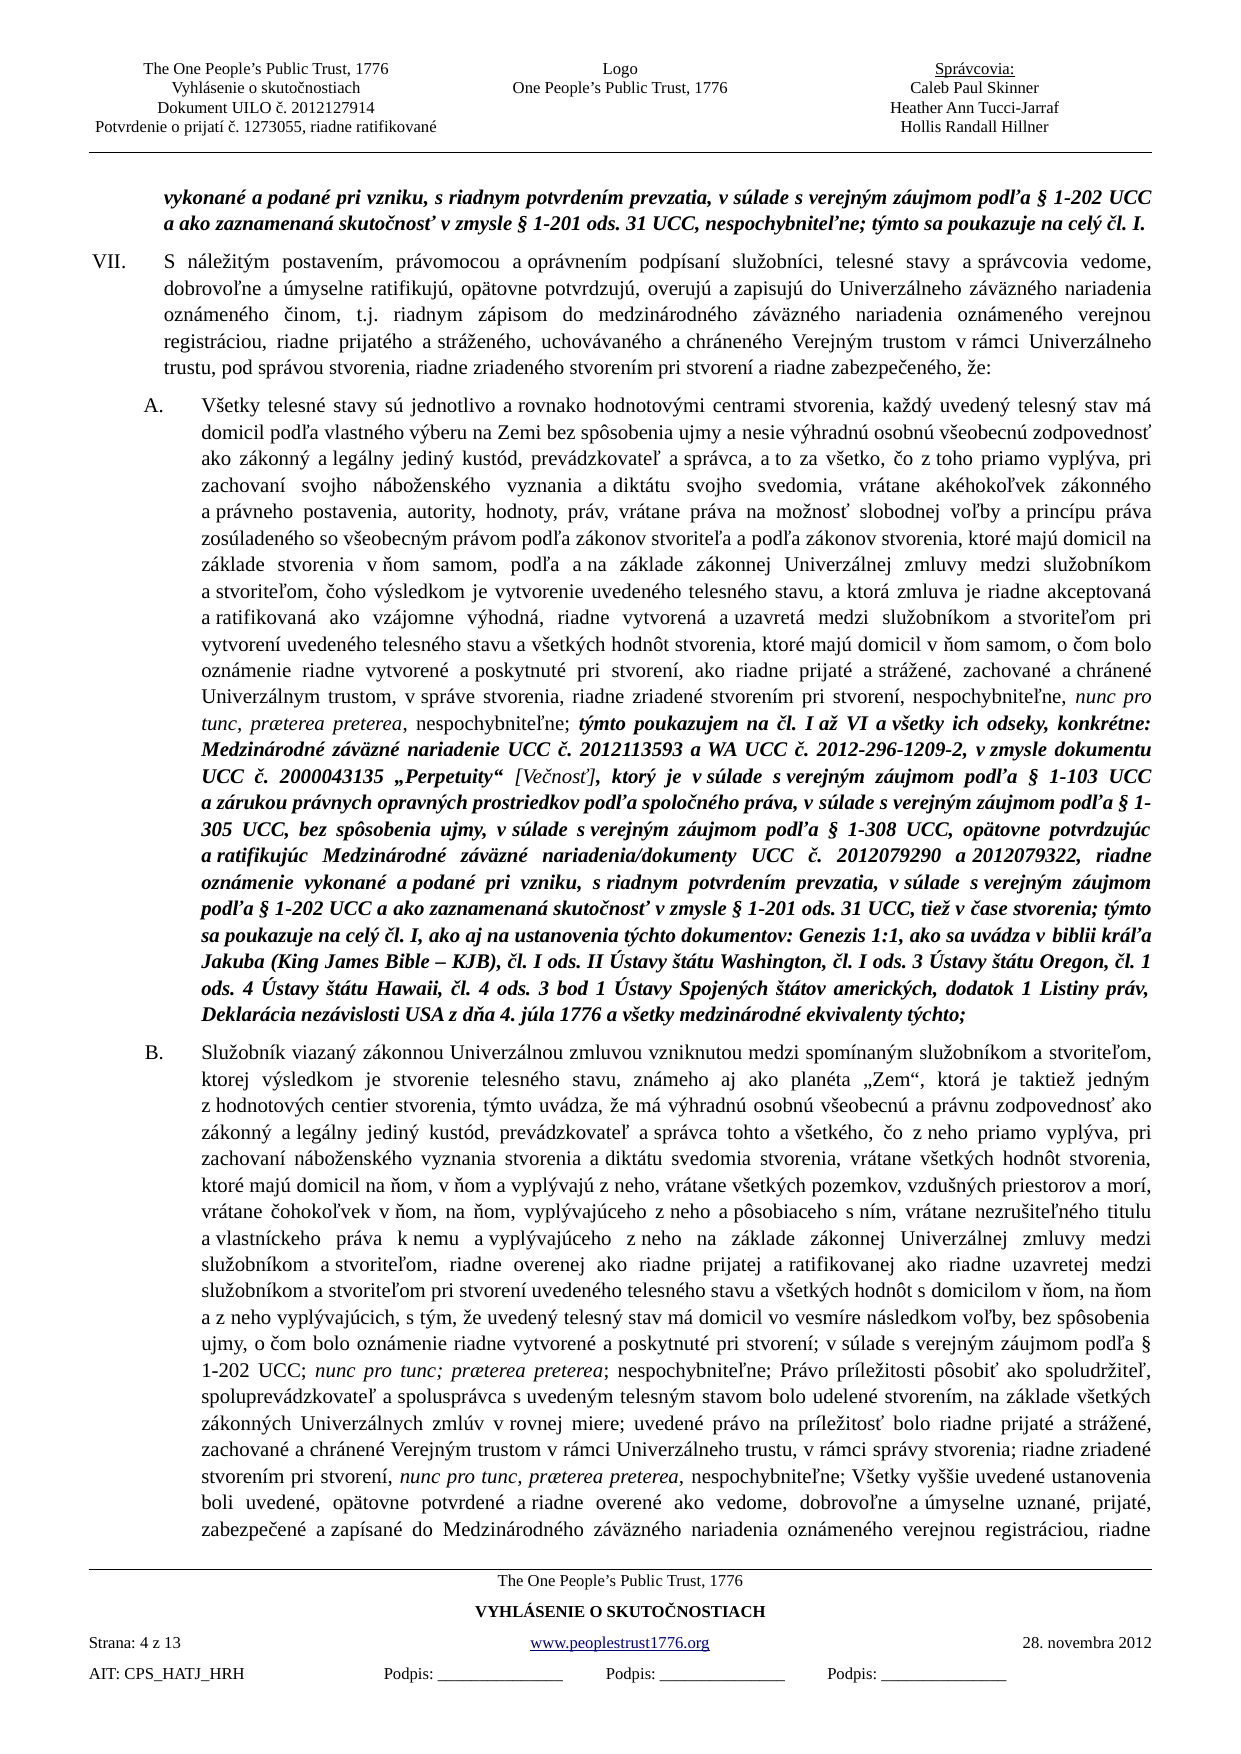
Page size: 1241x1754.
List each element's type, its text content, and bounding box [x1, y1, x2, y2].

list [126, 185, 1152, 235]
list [163, 1040, 1152, 1541]
list Všetky telesné stavy sú jednotlivo a rovnako hodnotovými centrami stvorenia, každý uvedený telesný stav má domicil podľa vlastného výberu na Zemi bez spôsobenia ujmy a nesie výhradnú osobnú všeobecnú zodpovednosť ako zákonný a legálny jediný kustód, prevádzkovateľ a správca, a to za všetko, čo z toho priamo vyplýva, pri zachovaní svojho náboženského vyznania a diktátu svojho svedomia, vrátane akéhokoľvek zákonného a právneho postavenia, autority, hodnoty, práv, vrátane práva na možnosť slobodnej voľby a princípu práva zosúladeného so všeobecným právom podľa zákonov stvoriteľa a podľa zákonov stvorenia, ktoré majú domicil na základe stvorenia v ňom samom, podľa a na základe zákonnej Univerzálnej zmluvy medzi služobníkom a stvoriteľom, čoho výsledkom je vytvorenie uvedeného telesného stavu, a ktorá zmluva je riadne akceptovaná a ratifikovaná ako vzájomne výhodná, riadne vytvorená a uzavretá medzi služobníkom a stvoriteľom pri vytvorení uvedeného telesného stavu a všetkých hodnôt stvorenia, ktoré majú domicil v ňom samom, o čom bolo oznámenie riadne vytvorené a poskytnuté pri stvorení, ako riadne prijaté a strážené, zachované a chránené Univerzálnym trustom, v správe stvorenia, riadne zriadené stvorením pri stvorení, nespochybniteľne, nunc pro tunc, præterea preterea, nespochybniteľne; týmto poukazujem na čl. I až VI a všetky ich odseky, konkrétne: Medzinárodné záväzné nariadenie UCC č. 2012113593 a WA UCC č. 2012-296-1209-2, v zmysle dokumentu UCC č. 2000043135 „Perpetuity“ [Večnosť], ktorý je v súlade s verejným záujmom podľa § 1-103 UCC a zárukou právnych opravných prostriedkov podľa spoločného práva, v súlade s verejným záujmom podľa § 1-305 UCC, bez spôsobenia ujmy, v súlade s verejným záujmom podľa § 1-308 UCC, opätovne potvrdzujúc a ratifikujúc Medzinárodné záväzné nariadenia/dokumenty UCC č. 2012079290 a 2012079322, riadne oznámenie vykonané a podané pri vzniku, s riadnym potvrdením prevzatia, v súlade s verejným záujmom podľa § 1-202 UCC a ako zaznamenaná skutočnosť v zmysle § 1-201 ods. 31 UCC, tiež v čase stvorenia; týmto sa poukazuje na celý čl. I, ako aj na ustanovenia týchto dokumentov: Genezis 1:1, ako sa uvádza v biblii kráľa Jakuba (King James Bible – KJB), čl. I ods. II Ústavy štátu Washington, čl. I ods. 3 Ústavy štátu Oregon, čl. 1 ods. 4 Ústavy štátu Hawaii, čl. 4 ods. 3 bod 1 Ústavy Spojených štátov amerických, dodatok 1 Listiny práv, Deklarácia nezávislosti USA z dňa 4. júla 1776 a všetky medzinárodné ekvivalenty týchto; [163, 393, 1152, 1026]
list S náležitým postavením, právomocou a oprávnením podpísaní služobníci, telesné stavy a správcovia vedome, dobrovoľne a úmyselne ratifikujú, opätovne potvrdzujú, overujú a zapisujú do Univerzálneho záväzného nariadenia oznámeného činom, t.j. riadnym zápisom do medzinárodného záväzného nariadenia oznámeného verejnou registráciou, riadne prijatého a stráženého, uchovávaného a chráneného Verejným trustom v rámci Univerzálneho trustu, pod správou stvorenia, riadne zriadeného stvorením pri stvorení a riadne zabezpečeného, že: [126, 249, 1152, 379]
